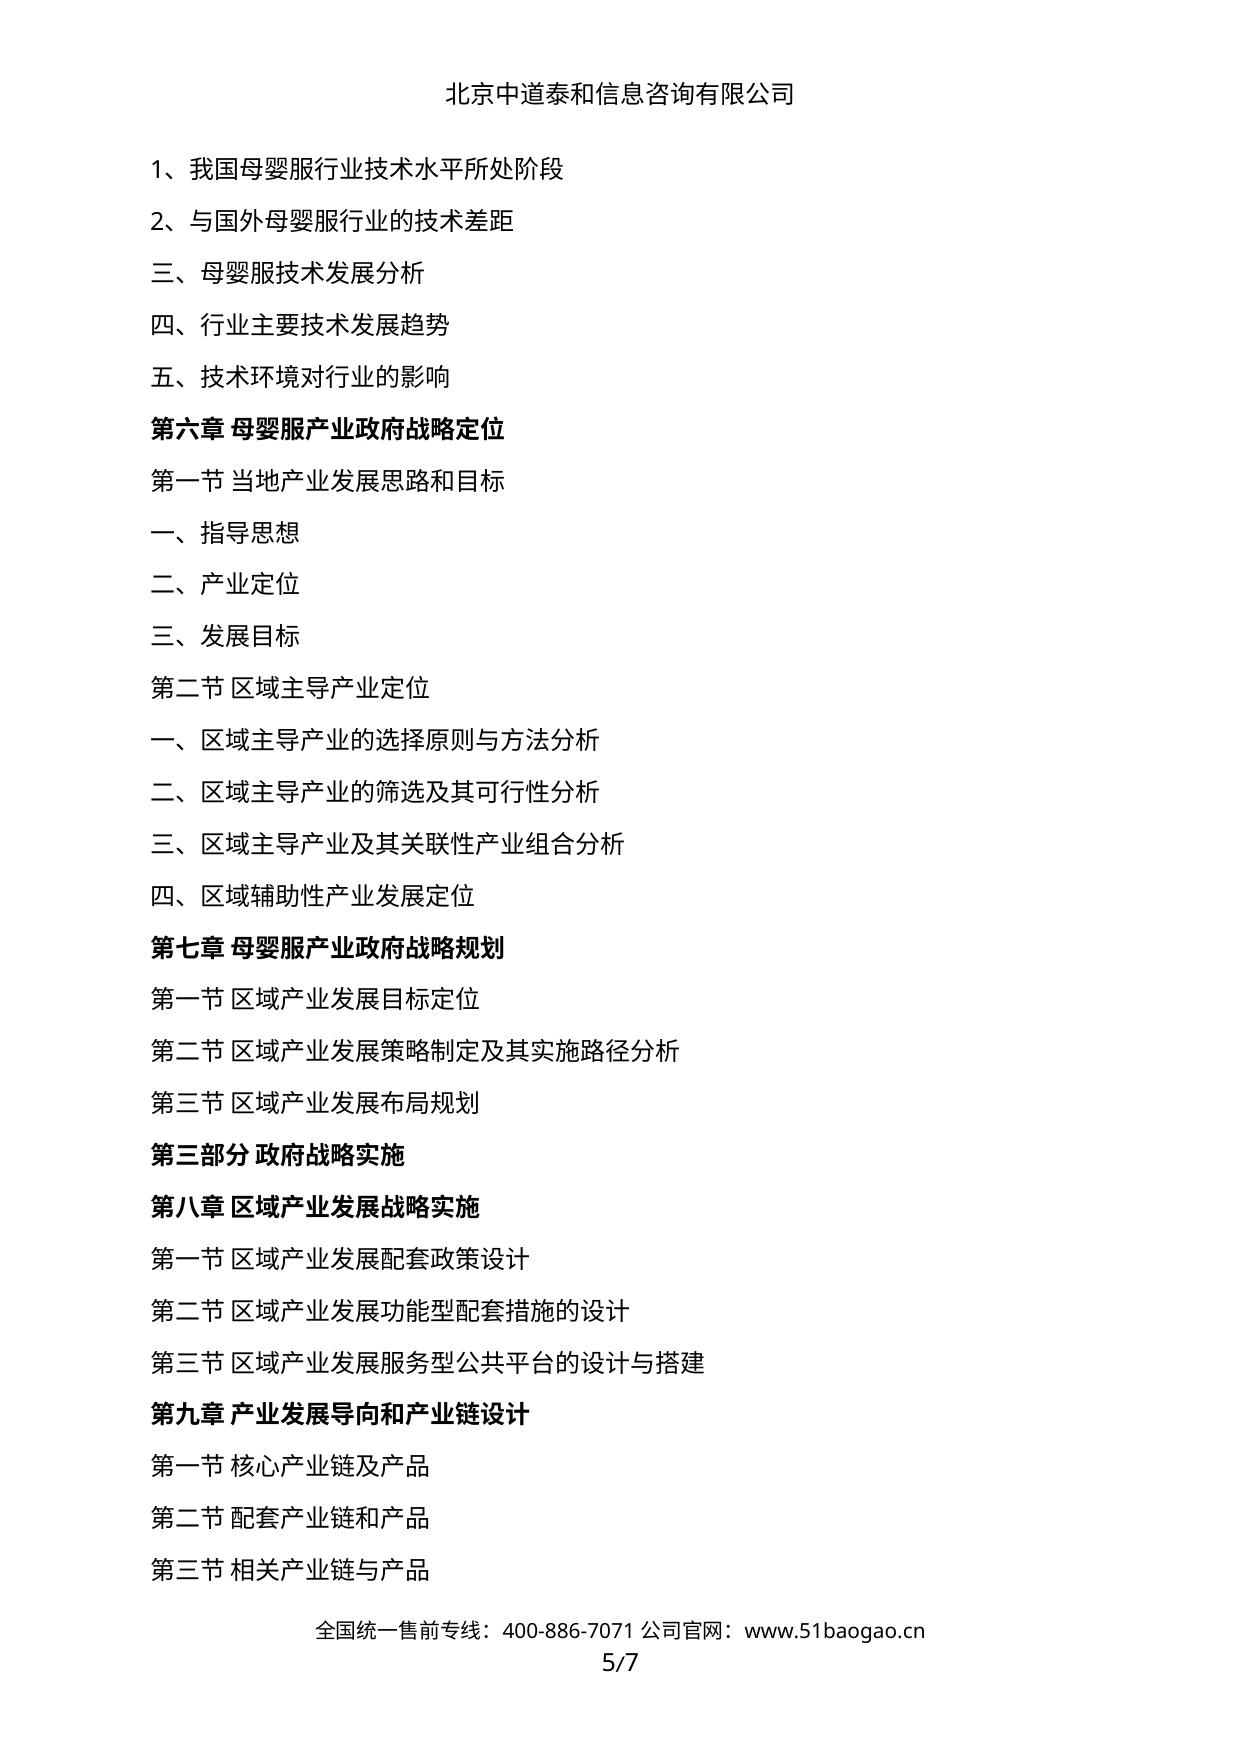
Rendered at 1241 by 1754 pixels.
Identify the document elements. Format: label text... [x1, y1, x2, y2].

text 二、区域主导产业的筛选及其可行性分析 [150, 772, 1090, 809]
text 第二节 区域产业发展策略制定及其实施路径分析 [150, 1032, 1090, 1068]
text 一、指导思想 [150, 513, 1090, 549]
text 第九章 产业发展导向和产业链设计 [150, 1395, 1090, 1431]
text 第二节 区域主导产业定位 [150, 669, 1090, 705]
text 五、技术环境对行业的影响 [150, 357, 1090, 394]
text 第一节 区域产业发展目标定位 [150, 980, 1090, 1016]
text 第三节 区域产业发展服务型公共平台的设计与搭建 [150, 1343, 1090, 1379]
text 第一节 当地产业发展思路和目标 [150, 461, 1090, 497]
text 第七章 母婴服产业政府战略规划 [150, 928, 1090, 964]
text 三、发展目标 [150, 617, 1090, 653]
text 第二节 区域产业发展功能型配套措施的设计 [150, 1291, 1090, 1327]
text 第三节 区域产业发展布局规划 [150, 1084, 1090, 1120]
text 三、母婴服技术发展分析 [150, 254, 1090, 290]
text 1、我国母婴服行业技术水平所处阶段 [150, 150, 1090, 186]
text 三、区域主导产业及其关联性产业组合分析 [150, 824, 1090, 861]
text 第二节 配套产业链和产品 [150, 1499, 1090, 1535]
text 第一节 区域产业发展配套政策设计 [150, 1239, 1090, 1276]
text 第三节 相关产业链与产品 [150, 1551, 1090, 1587]
text 第六章 母婴服产业政府战略定位 [150, 409, 1090, 446]
text 第三部分 政府战略实施 [150, 1136, 1090, 1172]
text 二、产业定位 [150, 565, 1090, 601]
text 四、区域辅助性产业发展定位 [150, 876, 1090, 912]
text 2、与国外母婴服行业的技术差距 [150, 202, 1090, 238]
text 四、行业主要技术发展趋势 [150, 306, 1090, 342]
text 第一节 核心产业链及产品 [150, 1447, 1090, 1483]
text 第八章 区域产业发展战略实施 [150, 1187, 1090, 1224]
text 一、区域主导产业的选择原则与方法分析 [150, 721, 1090, 757]
